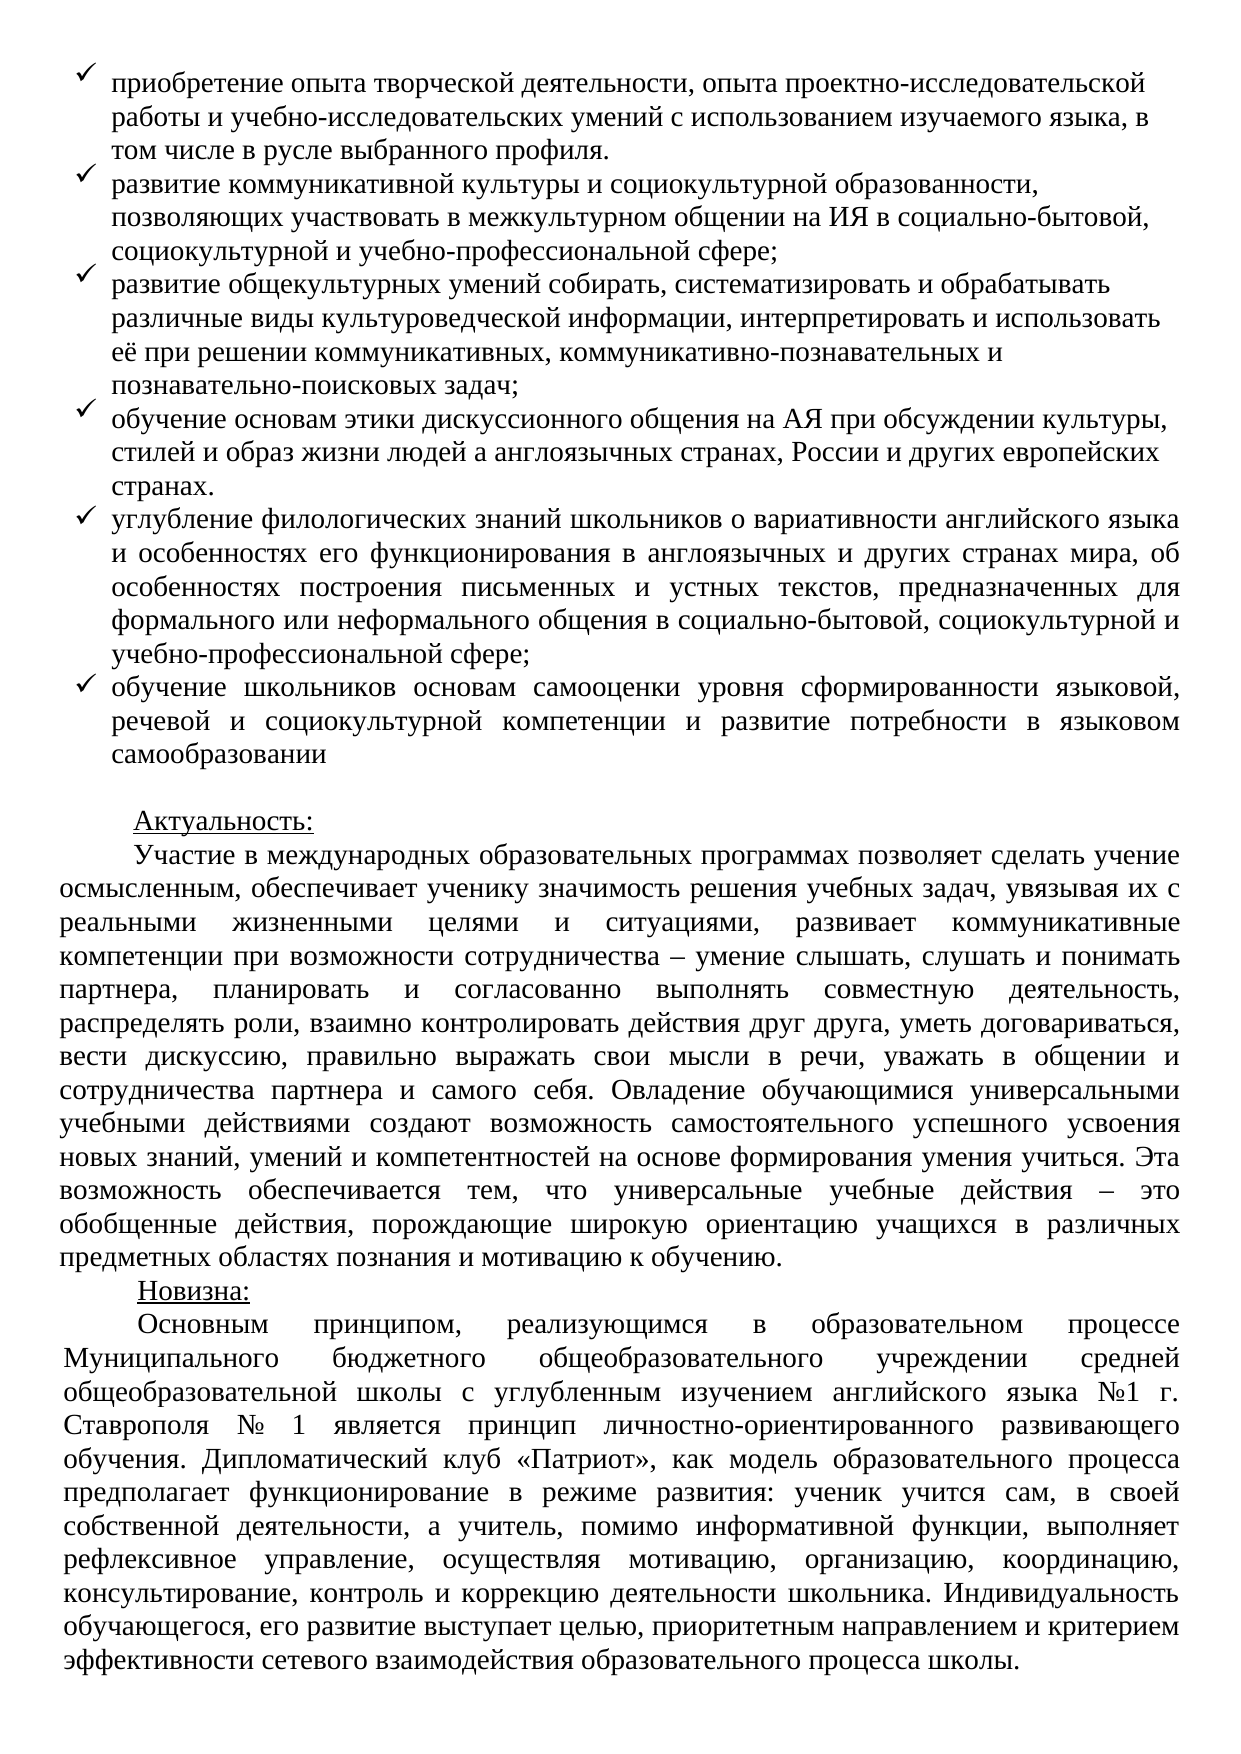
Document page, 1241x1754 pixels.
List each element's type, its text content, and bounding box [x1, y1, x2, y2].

text Участие в международных образовательных программах позволяет сделать учение осмысленным, обеспечивает ученику значимость решения учебных задач, увязывая их с реальными жизненными целями и ситуациями, развивает коммуникативные компетенции при возможности сотрудничества – умение слышать, слушать и понимать партнера, планировать и согласованно выполнять совместную деятельность, распределять роли, взаимно контролировать действия друг друга, уметь договариваться, вести дискуссию, правильно выражать свои мысли в речи, уважать в общении и сотрудничества партнера и самого себя. Овладение обучающимися универсальными учебными действиями создают возможность самостоятельного успешного усвоения новых знаний, умений и компетентностей на основе формирования умения учиться. Эта возможность обеспечивается тем, что универсальные учебные действия – это обобщенные действия, порождающие широкую ориентацию учащихся в различных предметных областях познания и мотивацию к обучению. [59, 837, 1181, 1273]
list углубление филологических знаний школьников о вариативности английского языка и особенностях его функционирования в англоязычных и других странах мира, об особенностях построения письменных и устных текстов, предназначенных для формального или неформального общения в социально-бытовой, социокультурной и учебно-профессиональной сфере; [74, 501, 1181, 669]
list приобретение опыта творческой деятельности, опыта проектно-исследовательской работы и учебно-исследовательских умений с использованием изучаемого языка, в том числе в русле выбранного профиля. [74, 65, 1181, 166]
list развитие общекультурных умений собирать, систематизировать и обрабатывать различные виды культуроведческой информации, интерпретировать и использовать её при решении коммуникативных, коммуникативно-познавательных и познавательно-поисковых задач; [74, 266, 1181, 401]
text Основным принципом, реализующимся в образовательном процессе Муниципального бюджетного общеобразовательного учреждении средней общеобразовательной школы с углубленным изучением английского языка №1 г. Ставрополя № 1 является принцип личностно-ориентированного развивающего обучения. Дипломатический клуб «Патриот», как модель образовательного процесса предполагает функционирование в режиме развития: ученик учится сам, в своей собственной деятельности, а учитель, помимо информативной функции, выполняет рефлексивное управление, осуществляя мотивацию, организацию, координацию, консультирование, контроль и коррекцию деятельности школьника. Индивидуальность обучающегося, его развитие выступает целью, приоритетным направлением и критерием эффективности сетевого взаимодействия образовательного процесса школы. [63, 1407, 1180, 1676]
text Новизна: [63, 1273, 1180, 1307]
list развитие коммуникативной культуры и социокультурной образованности, позволяющих участвовать в межкультурном общении на ИЯ в социально-бытовой, социокультурной и учебно-профессиональной сфере; [74, 166, 1181, 266]
list обучение школьников основам самооценки уровня сформированности языковой, речевой и социокультурной компетенции и развитие потребности в языковом самообразовании [74, 669, 1181, 770]
text Актуальность: [59, 803, 1181, 837]
list обучение основам этики дискуссионного общения на АЯ при обсуждении культуры, стилей и образ жизни людей а англоязычных странах, России и других европейских странах. [74, 401, 1181, 501]
